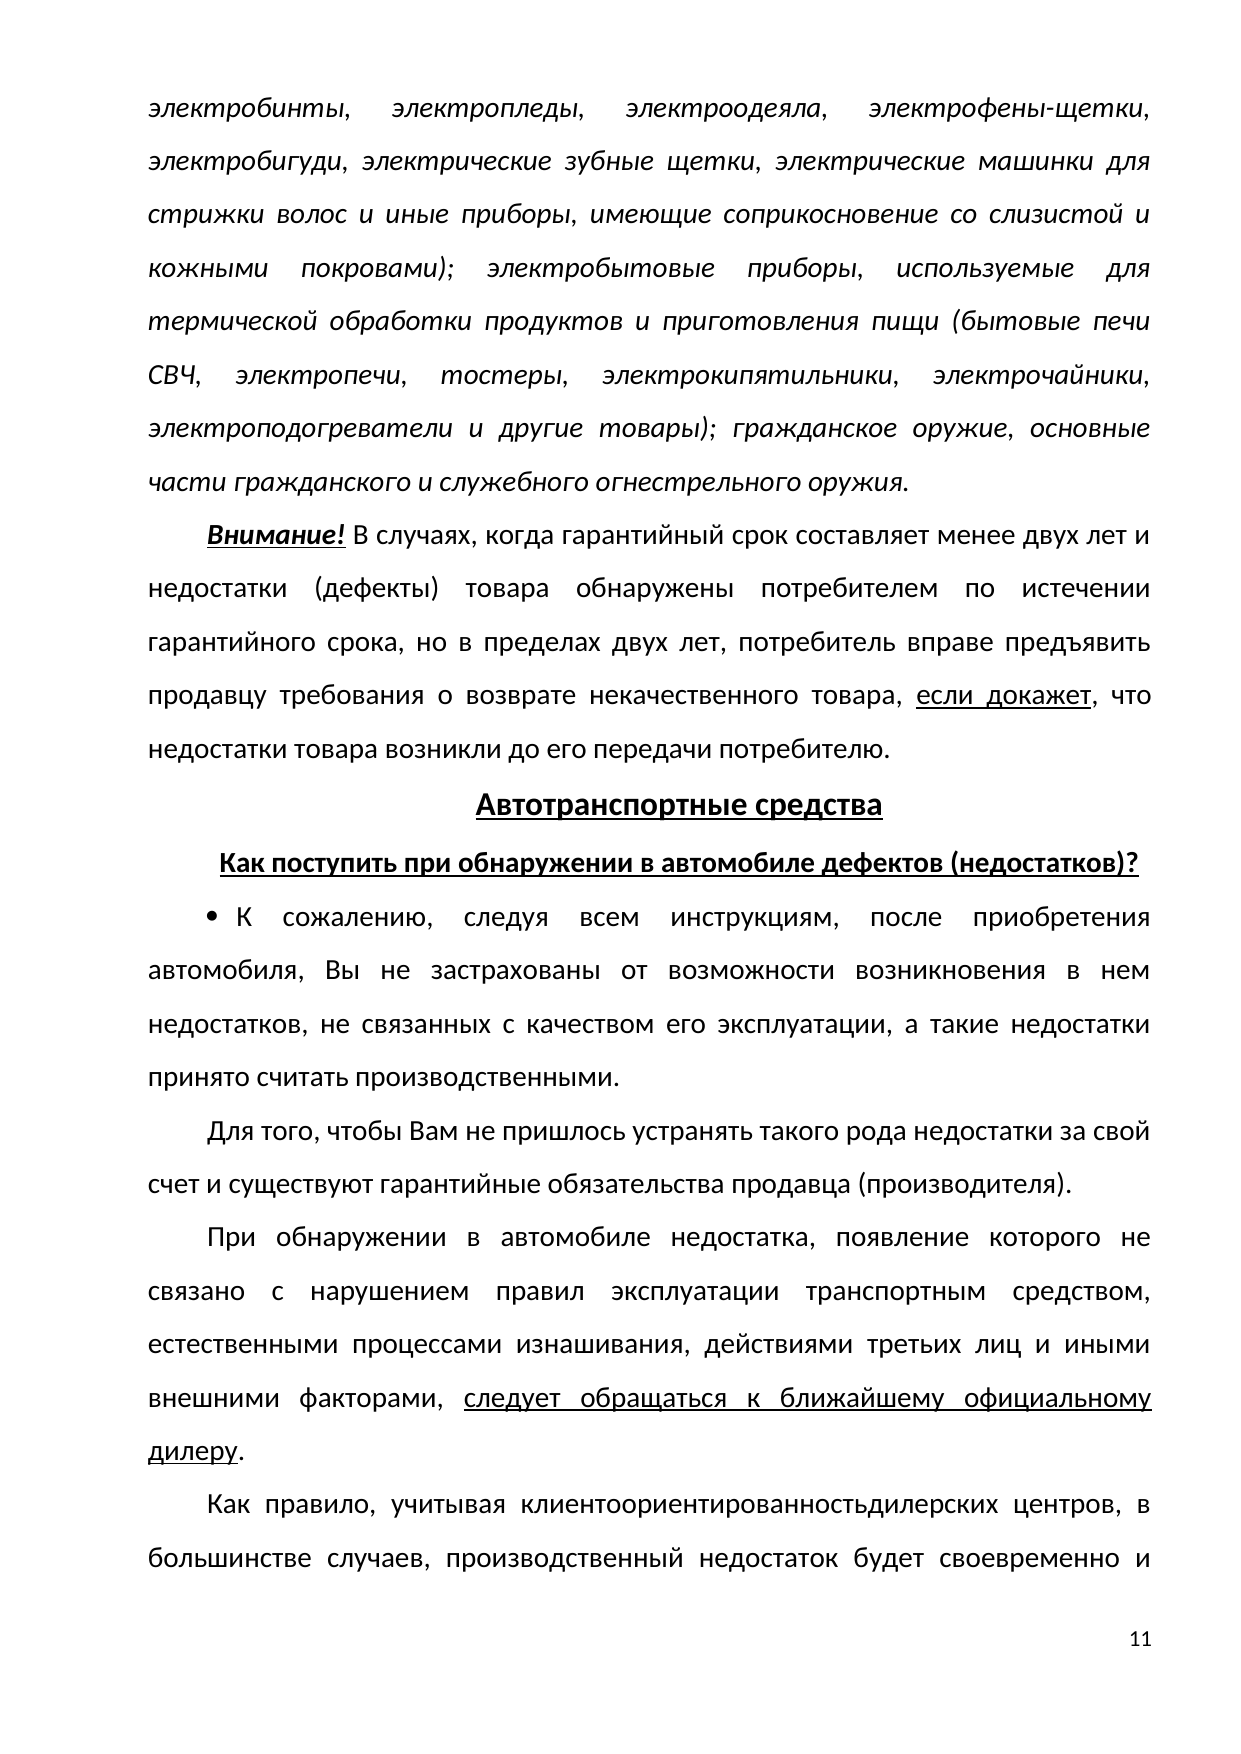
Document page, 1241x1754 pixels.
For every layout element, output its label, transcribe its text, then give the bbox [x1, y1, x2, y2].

list Внимание! В случаях, когда гарантийный срок составляет менее двух лет и недостатки (дефекты) товара обнаружены потребителем по истечении гарантийного срока, но в пределах двух лет, потребитель вправе предъявить продавцу требования о возврате некачественного товара, если докажет, что недостатки товара возникли до его передачи потребителю. [148, 516, 1152, 766]
list Как поступить при обнаружении в автомобиле дефектов (недостатков)? [148, 844, 1152, 880]
list К сожалению, следуя всем инструкциям, после приобретения автомобиля, Вы не застрахованы от возможности возникновения в нем недостатков, не связанных с качеством его эксплуатации, а такие недостатки принято считать производственными. [148, 898, 1152, 1094]
list Автотранспортные средства [148, 783, 1152, 824]
list При обнаружении в автомобиле недостатка, появление которого не связано с нарушением правил эксплуатации транспортным средством, естественными процессами изнашивания, действиями третьих лиц и иными внешними факторами, следует обращаться к ближайшему официальному дилеру. [148, 1218, 1152, 1468]
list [148, 89, 1152, 498]
list Для того, чтобы Вам не пришлось устранять такого рода недостатки за свой счет и существуют гарантийные обязательства продавца (производителя). [148, 1112, 1152, 1201]
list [148, 1486, 1152, 1575]
